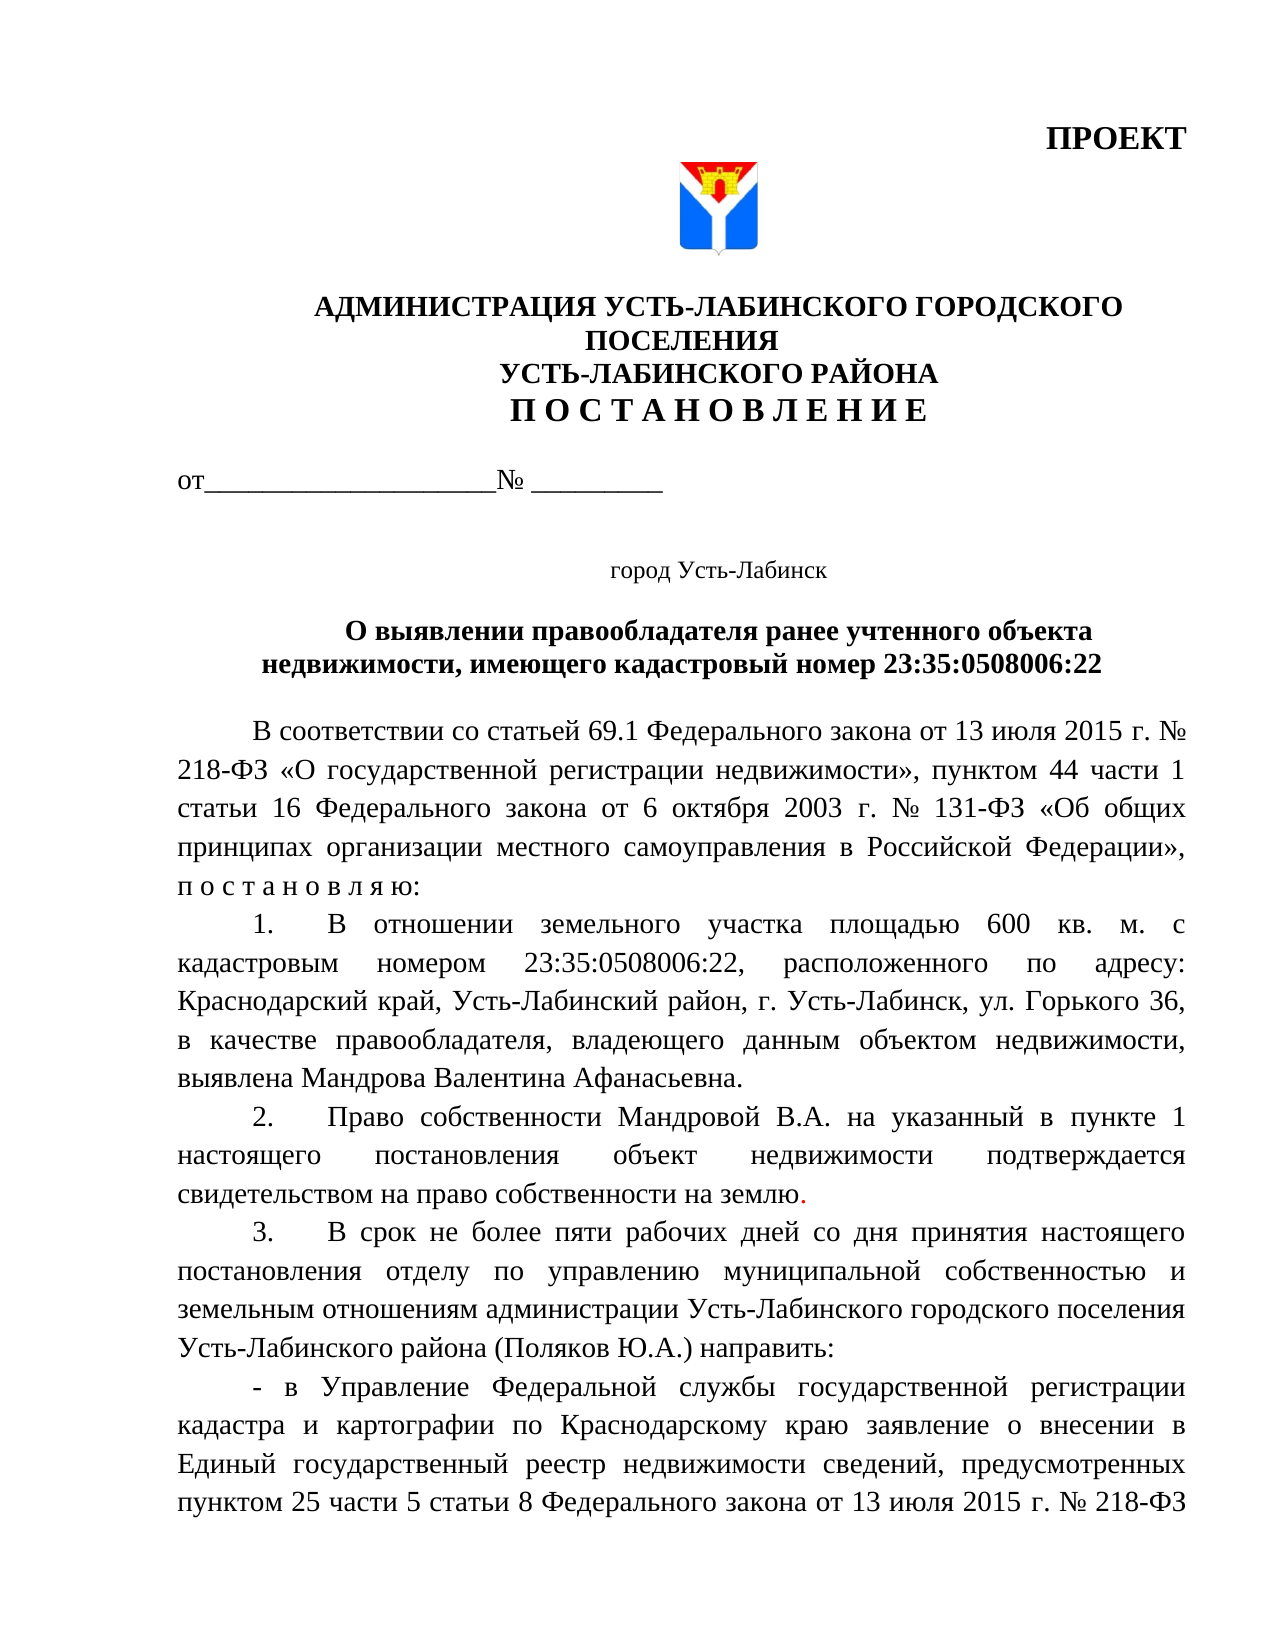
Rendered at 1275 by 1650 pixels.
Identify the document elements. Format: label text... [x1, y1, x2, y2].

text от____________________№ _________ [177, 462, 1192, 495]
text АДМИНИСТРАЦИЯ УСТЬ-ЛАБИНСКОГО ГОРОДСКОГО ПОСЕЛЕНИЯ [171, 289, 1192, 356]
picture [679, 162, 758, 256]
text ПРОЕКТ [177, 118, 1186, 156]
text 3. В срок не более пяти рабочих дней со дня принятия настоящего постановления отделу по управлению муниципальной собственностью и земельным отношениям администрации Усть-Лабинского городского поселения Усть-Лабинского района (Поляков Ю.А.) направить: [177, 1214, 1186, 1364]
text В соответствии со статьей 69.1 Федерального закона от 13 июля 2015 г. № 218-ФЗ «О государственной регистрации недвижимости», пунктом 44 части 1 статьи 16 Федерального закона от 6 октября 2003 г. № 131-ФЗ «Об общих принципах организации местного самоуправления в Российской Федерации», п о с т а н о в л я ю: [177, 713, 1186, 901]
text город Усть-Лабинск [177, 555, 1186, 584]
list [177, 1369, 1186, 1518]
text УСТЬ-ЛАБИНСКОГО РАЙОНА [171, 356, 1192, 390]
text П О С Т А Н О В Л Е Н И Е [171, 390, 1192, 428]
text 1. В отношении земельного участка площадью 600 кв. м. с кадастровым номером 23:35:0508006:22, расположенного по адресу: Краснодарский край, Усть-Лабинский район, г. Усть-Лабинск, ул. Горького 36, в качестве правообладателя, владеющего данным объектом недвижимости, выявлена Мандрова Валентина Афанасьевна. [177, 906, 1186, 1094]
text 2. Право собственности Мандровой В.А. на указанный в пункте 1 настоящего постановления объект недвижимости подтверждается свидетельством на право собственности на землю. [177, 1099, 1186, 1209]
text О выявлении правообладателя ранее учтенного объекта недвижимости, имеющего кадастровый номер 23:35:0508006:22 [177, 613, 1186, 680]
